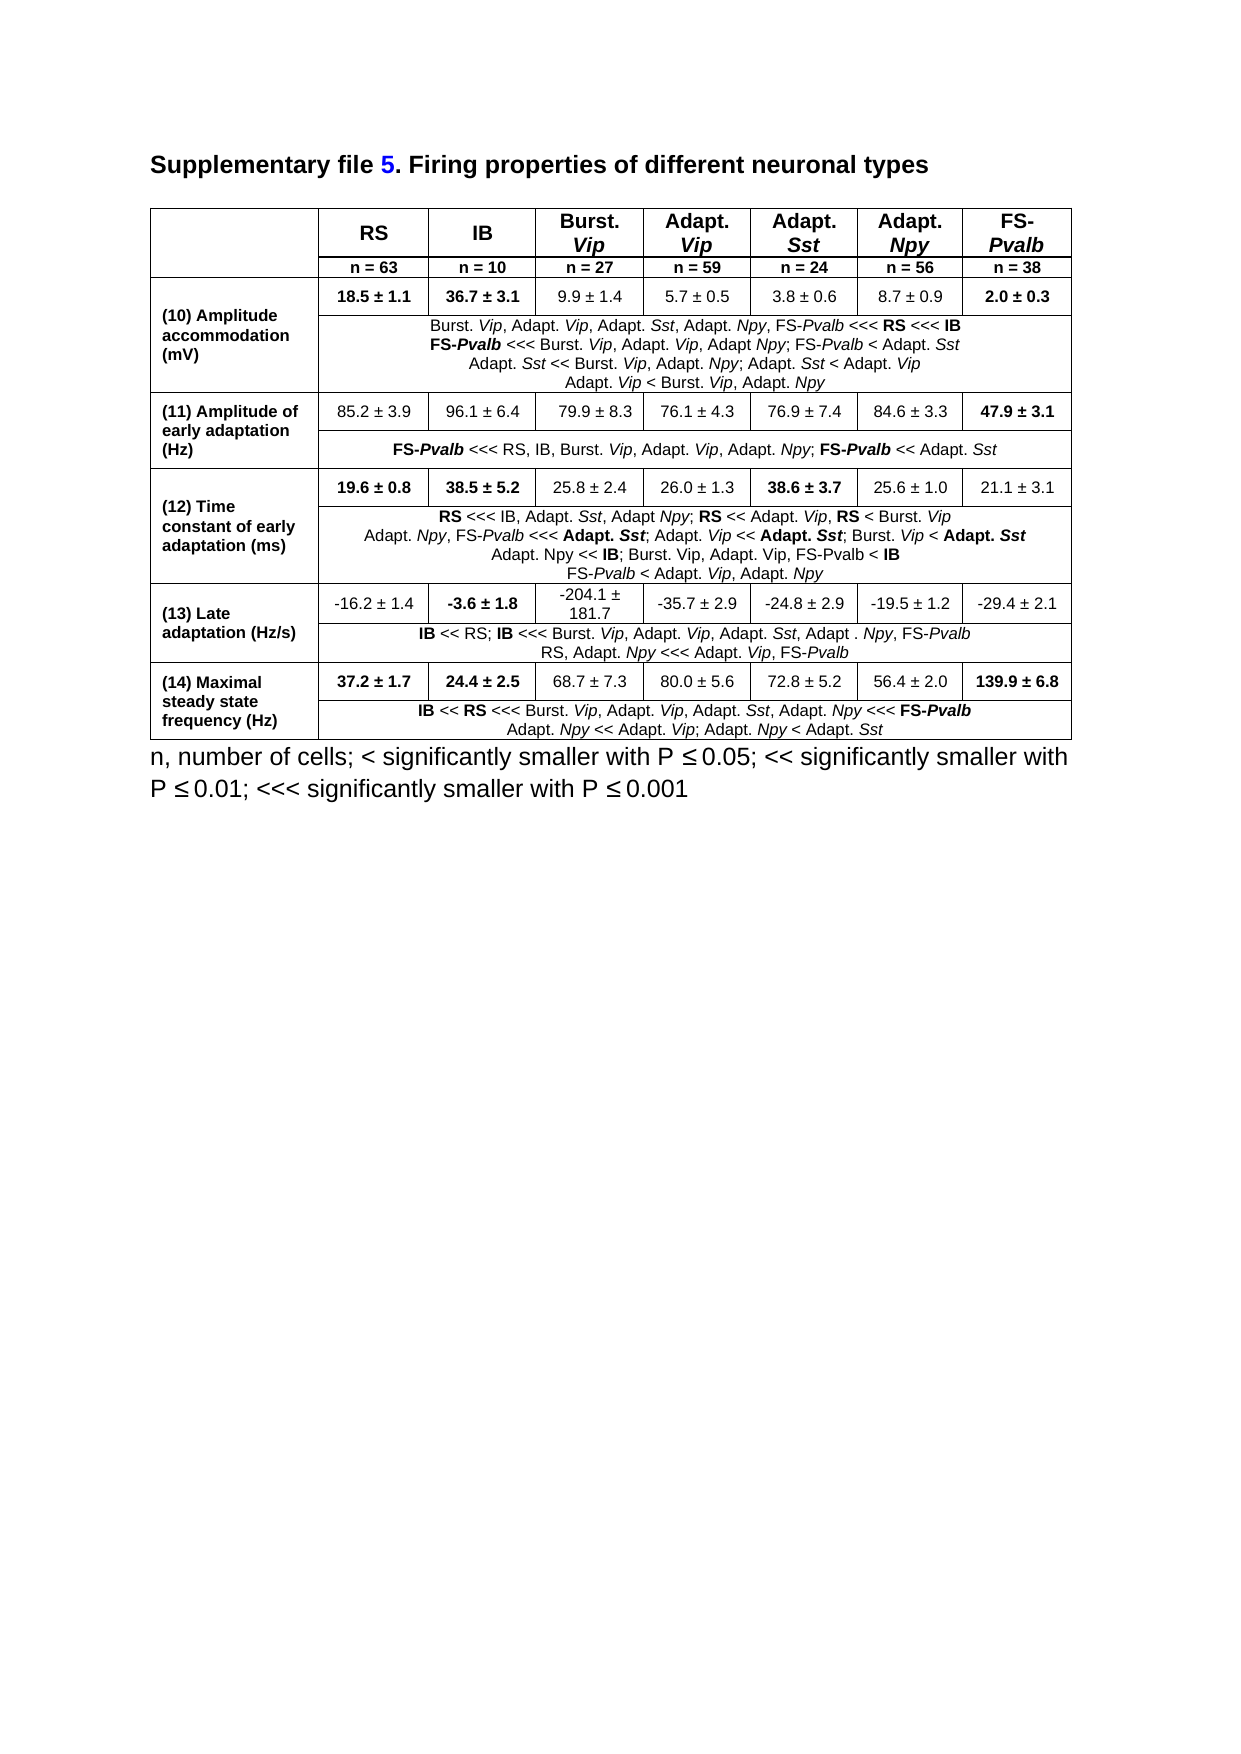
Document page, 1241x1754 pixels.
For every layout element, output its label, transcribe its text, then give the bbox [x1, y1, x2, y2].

table_cell IB << RS <<< Burst. Vip, Adapt. Vip, Adapt. Sst, Adapt. Npy <<< FS-Pvalb Adapt. Npy << Adapt. Vip; Adapt. Npy < Adapt. Sst [319, 701, 1071, 739]
table_cell 72.8 ± 5.2 [751, 663, 857, 700]
table_cell -204.1 ± 181.7 [536, 584, 643, 623]
table_cell 80.0 ± 5.6 [644, 663, 750, 700]
table_cell FS-Pvalb <<< RS, IB, Burst. Vip, Adapt. Vip, Adapt. Npy; FS-Pvalb << Adapt. Sst [319, 431, 1071, 468]
table_cell 79.9 ± 8.3 [536, 393, 643, 430]
text n, number of cells; < significantly smaller with P ≤ 0.05; << significantly smaller with P ≤ 0.01; <<< significantly smaller with P ≤ 0.001 [150, 740, 1090, 803]
table_cell 68.7 ± 7.3 [536, 663, 643, 700]
table_cell 5.7 ± 0.5 [644, 278, 750, 314]
table_header [151, 209, 318, 277]
table_cell -24.8 ± 2.9 [751, 584, 857, 623]
table_cell 76.1 ± 4.3 [644, 393, 750, 430]
table_header Burst. Vip [536, 209, 643, 256]
table_cell n = 38 [963, 258, 1071, 277]
table_cell -29.4 ± 2.1 [963, 584, 1071, 623]
table_cell (14) Maximal steady state frequency (Hz) [151, 663, 318, 739]
table_cell 18.5 ± 1.1 [319, 278, 428, 314]
table_cell 9.9 ± 1.4 [536, 278, 643, 314]
table_cell 38.6 ± 3.7 [751, 469, 857, 506]
table_header RS [319, 209, 428, 256]
table_cell 36.7 ± 3.1 [429, 278, 535, 314]
table_cell n = 59 [644, 258, 750, 277]
table_cell 25.8 ± 2.4 [536, 469, 643, 506]
table_cell n = 56 [858, 258, 962, 277]
table_cell 96.1 ± 6.4 [429, 393, 535, 430]
table_cell -16.2 ± 1.4 [319, 584, 428, 623]
table_cell 38.5 ± 5.2 [429, 469, 535, 506]
table_cell 84.6 ± 3.3 [858, 393, 962, 430]
table_cell 56.4 ± 2.0 [858, 663, 962, 700]
table_cell n = 10 [429, 258, 535, 277]
table_cell (12) Time constant of early adaptation (ms) [151, 469, 318, 583]
table_header Adapt. Sst [751, 209, 857, 256]
table_cell 139.9 ± 6.8 [963, 663, 1071, 700]
table_cell 47.9 ± 3.1 [963, 393, 1071, 430]
table_cell 76.9 ± 7.4 [751, 393, 857, 430]
table_cell -19.5 ± 1.2 [858, 584, 962, 623]
table_cell (11) Amplitude of early adaptation (Hz) [151, 393, 318, 468]
table_cell IB << RS; IB <<< Burst. Vip, Adapt. Vip, Adapt. Sst, Adapt . Npy, FS-Pvalb RS, Adapt. Npy <<< Adapt. Vip, FS-Pvalb [319, 624, 1071, 662]
table_header FS-Pvalb [963, 209, 1071, 256]
table_cell 3.8 ± 0.6 [751, 278, 857, 314]
table_cell 37.2 ± 1.7 [319, 663, 428, 700]
table_header Adapt. Npy [858, 209, 962, 256]
table_cell -3.6 ± 1.8 [429, 584, 535, 623]
table_cell 2.0 ± 0.3 [963, 278, 1071, 314]
table_cell 8.7 ± 0.9 [858, 278, 962, 314]
table_cell (13) Late adaptation (Hz/s) [151, 584, 318, 662]
table_cell 19.6 ± 0.8 [319, 469, 428, 506]
table_header Adapt. Vip [644, 209, 750, 256]
table_cell 26.0 ± 1.3 [644, 469, 750, 506]
table_cell 24.4 ± 2.5 [429, 663, 535, 700]
table_cell -35.7 ± 2.9 [644, 584, 750, 623]
table_cell (10) Amplitude accommodation (mV) [151, 278, 318, 392]
table_cell n = 27 [536, 258, 643, 277]
table_cell n = 24 [751, 258, 857, 277]
table_cell 21.1 ± 3.1 [963, 469, 1071, 506]
table_cell RS <<< IB, Adapt. Sst, Adapt Npy; RS << Adapt. Vip, RS < Burst. Vip Adapt. Npy, FS-Pvalb <<< Adapt. Sst; Adapt. Vip << Adapt. Sst; Burst. Vip < Adapt. Sst Adapt. Npy << IB; Burst. Vip, Adapt. Vip, FS-Pvalb < IB FS-Pvalb < Adapt. Vip, Adapt. Npy [319, 507, 1071, 583]
table_cell 25.6 ± 1.0 [858, 469, 962, 506]
table_cell n = 63 [319, 258, 428, 277]
table_cell 85.2 ± 3.9 [319, 393, 428, 430]
table_cell Burst. Vip, Adapt. Vip, Adapt. Sst, Adapt. Npy, FS-Pvalb <<< RS <<< IB FS-Pvalb <<< Burst. Vip, Adapt. Vip, Adapt Npy; FS-Pvalb < Adapt. Sst Adapt. Sst << Burst. Vip, Adapt. Npy; Adapt. Sst < Adapt. Vip Adapt. Vip < Burst. Vip, Adapt. Npy [319, 316, 1071, 392]
table_header IB [429, 209, 535, 256]
text Supplementary file 5. Firing properties of different neuronal types [150, 150, 1090, 179]
